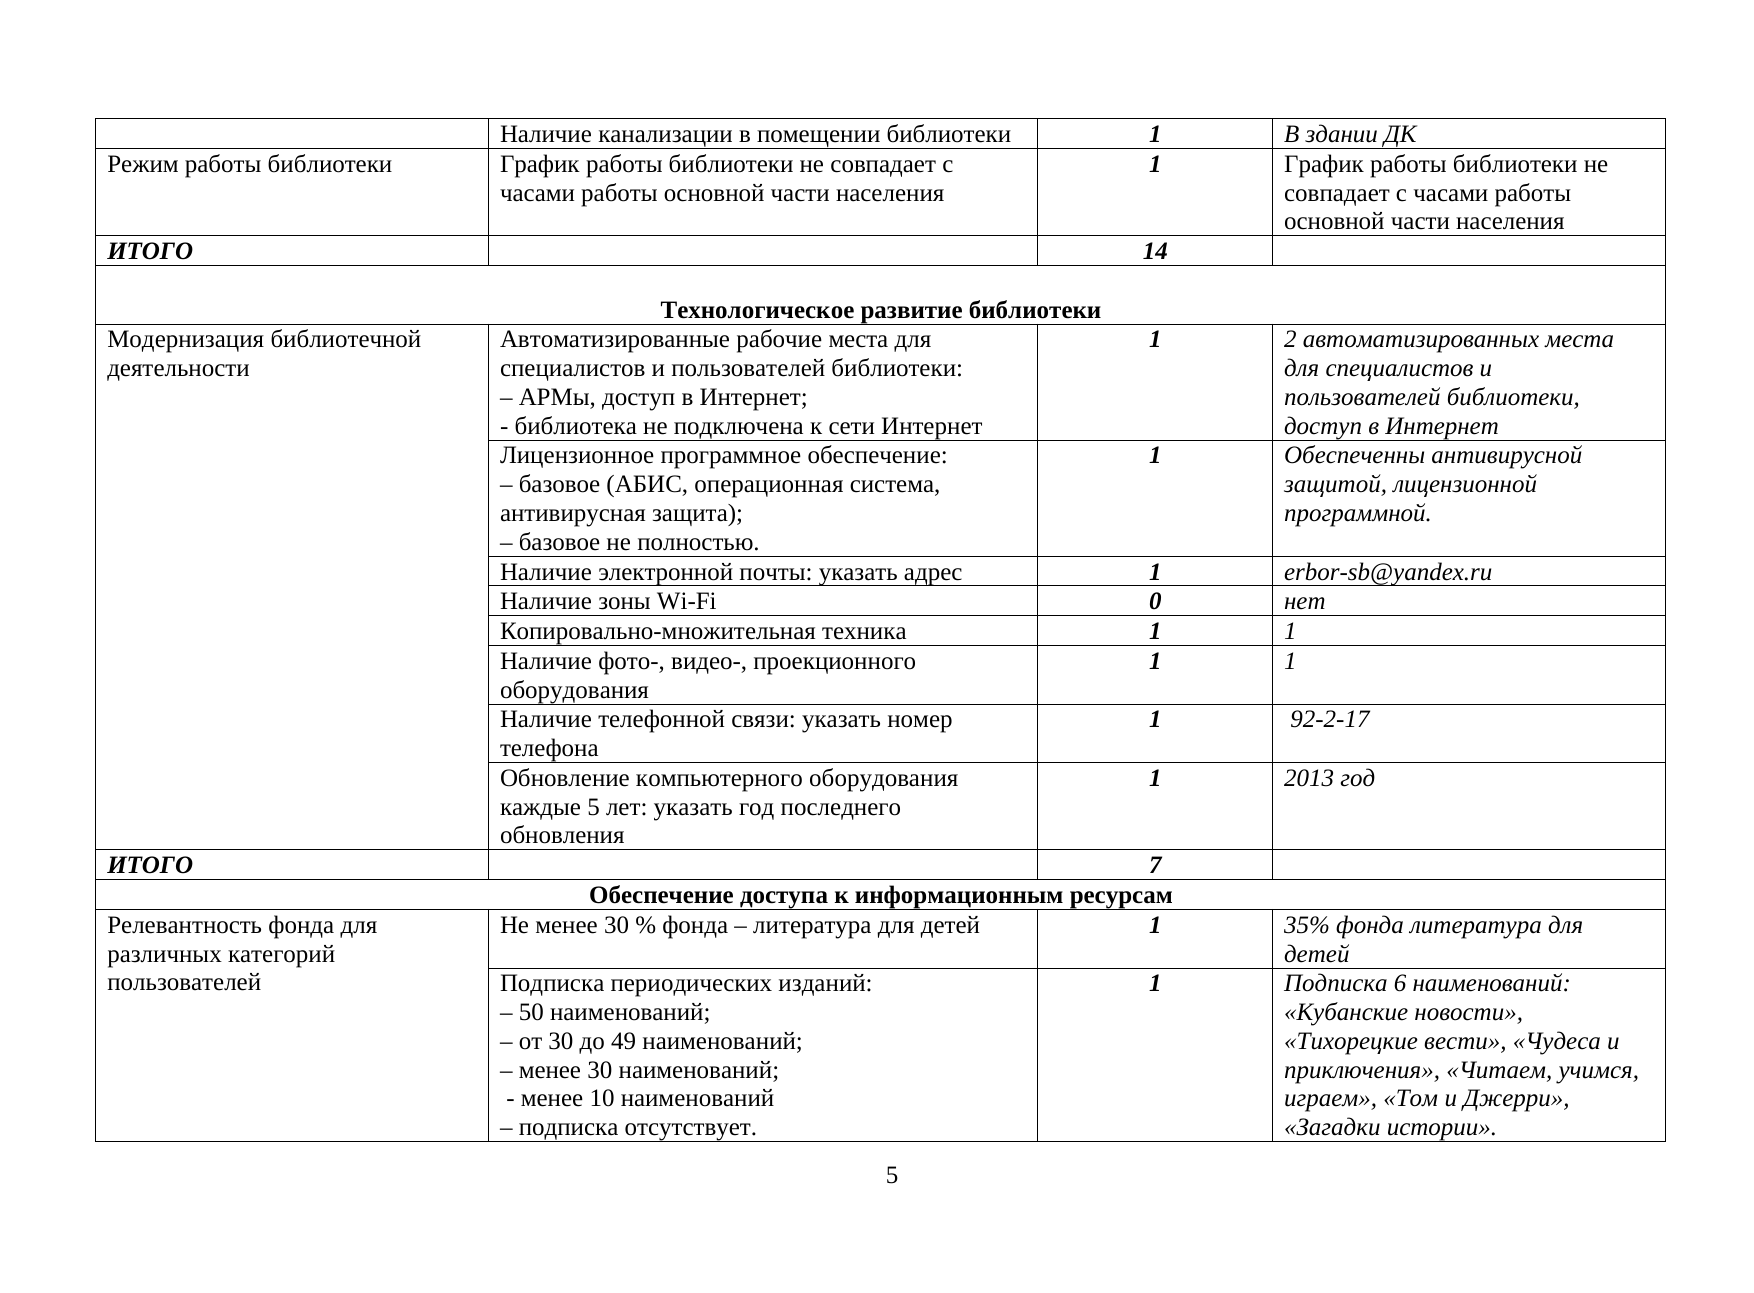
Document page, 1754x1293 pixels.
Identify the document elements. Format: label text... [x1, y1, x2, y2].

table_cell [1273, 850, 1665, 879]
table_cell Не менее 30 % фонда – литература для детей [489, 910, 1037, 967]
table_cell График работы библиотеки не совпадает с часами работы основной части населения [489, 149, 1037, 235]
table_cell 2013 год [1273, 763, 1665, 849]
table_cell Автоматизированные рабочие места для специалистов и пользователей библиотеки: – АРМы, доступ в Интернет; - библиотека не подключена к сети Интернет [489, 325, 1037, 439]
table_cell Наличие электронной почты: указать адрес [489, 557, 1037, 585]
table_cell 1 [1038, 646, 1272, 703]
table_cell График работы библиотеки не совпадает с часами работы основной части населения [1273, 149, 1665, 235]
table_cell 1 [1038, 441, 1272, 556]
table_cell 1 [1273, 616, 1665, 645]
table_cell erbor-sb@yandex.ru [1273, 557, 1665, 585]
table_cell Обеспеченны антивирусной защитой, лицензионной программной. [1273, 441, 1665, 556]
table_cell Релевантность фонда для различных категорий пользователей [96, 910, 488, 1141]
table_cell 1 [1038, 119, 1272, 148]
table_cell 1 [1273, 646, 1665, 703]
table_cell 0 [1038, 586, 1272, 615]
table_cell [489, 236, 1037, 265]
table_cell Модернизация библиотечной деятельности [96, 325, 488, 849]
table_cell 1 [1038, 763, 1272, 849]
table_cell Наличие зоны Wi-Fi [489, 586, 1037, 615]
table_cell Наличие фото-, видео-, проекционного оборудования [489, 646, 1037, 703]
table_cell Наличие канализации в помещении библиотеки [489, 119, 1037, 148]
table_cell 7 [1038, 850, 1272, 879]
table_cell В здании ДК [1273, 119, 1665, 148]
table_cell ИТОГО [96, 850, 488, 879]
table_cell 1 [1038, 149, 1272, 235]
table_cell Обеспечение доступа к информационным ресурсам [96, 880, 1665, 909]
table_cell 1 [1038, 557, 1272, 585]
table_cell Технологическое развитие библиотеки [96, 266, 1665, 323]
table_cell Лицензионное программное обеспечение: – базовое (АБИС, операционная система, антивирусная защита); – базовое не полностью. [489, 441, 1037, 556]
table_cell [1273, 236, 1665, 265]
table_cell 1 [1038, 705, 1272, 762]
table_cell Подписка периодических изданий: – 50 наименований; – от 30 до 49 наименований; – менее 30 наименований; - менее 10 наименований – подписка отсутствует. [489, 969, 1037, 1141]
table_cell 1 [1038, 325, 1272, 439]
table_cell 14 [1038, 236, 1272, 265]
table_cell 92-2-17 [1273, 705, 1665, 762]
table_cell 2 автоматизированных места для специалистов и пользователей библиотеки, доступ в Интернет [1273, 325, 1665, 439]
table_cell Режим работы библиотеки [96, 149, 488, 235]
table_cell ИТОГО [96, 236, 488, 265]
table_cell 1 [1038, 616, 1272, 645]
table_cell 1 [1038, 969, 1272, 1141]
table_cell Обновление компьютерного оборудования каждые 5 лет: указать год последнего обновления [489, 763, 1037, 849]
table_cell Наличие телефонной связи: указать номер телефона [489, 705, 1037, 762]
table_cell 35% фонда литература для детей [1273, 910, 1665, 967]
table_cell Подписка 6 наименований: «Кубанские новости», «Тихорецкие вести», «Чудеса и приключения», «Читаем, учимся, играем», «Том и Джерри», «Загадки истории». [1273, 969, 1665, 1141]
table_cell Копировально-множительная техника [489, 616, 1037, 645]
table_cell [489, 850, 1037, 879]
table_cell 1 [1038, 910, 1272, 967]
table_cell нет [1273, 586, 1665, 615]
